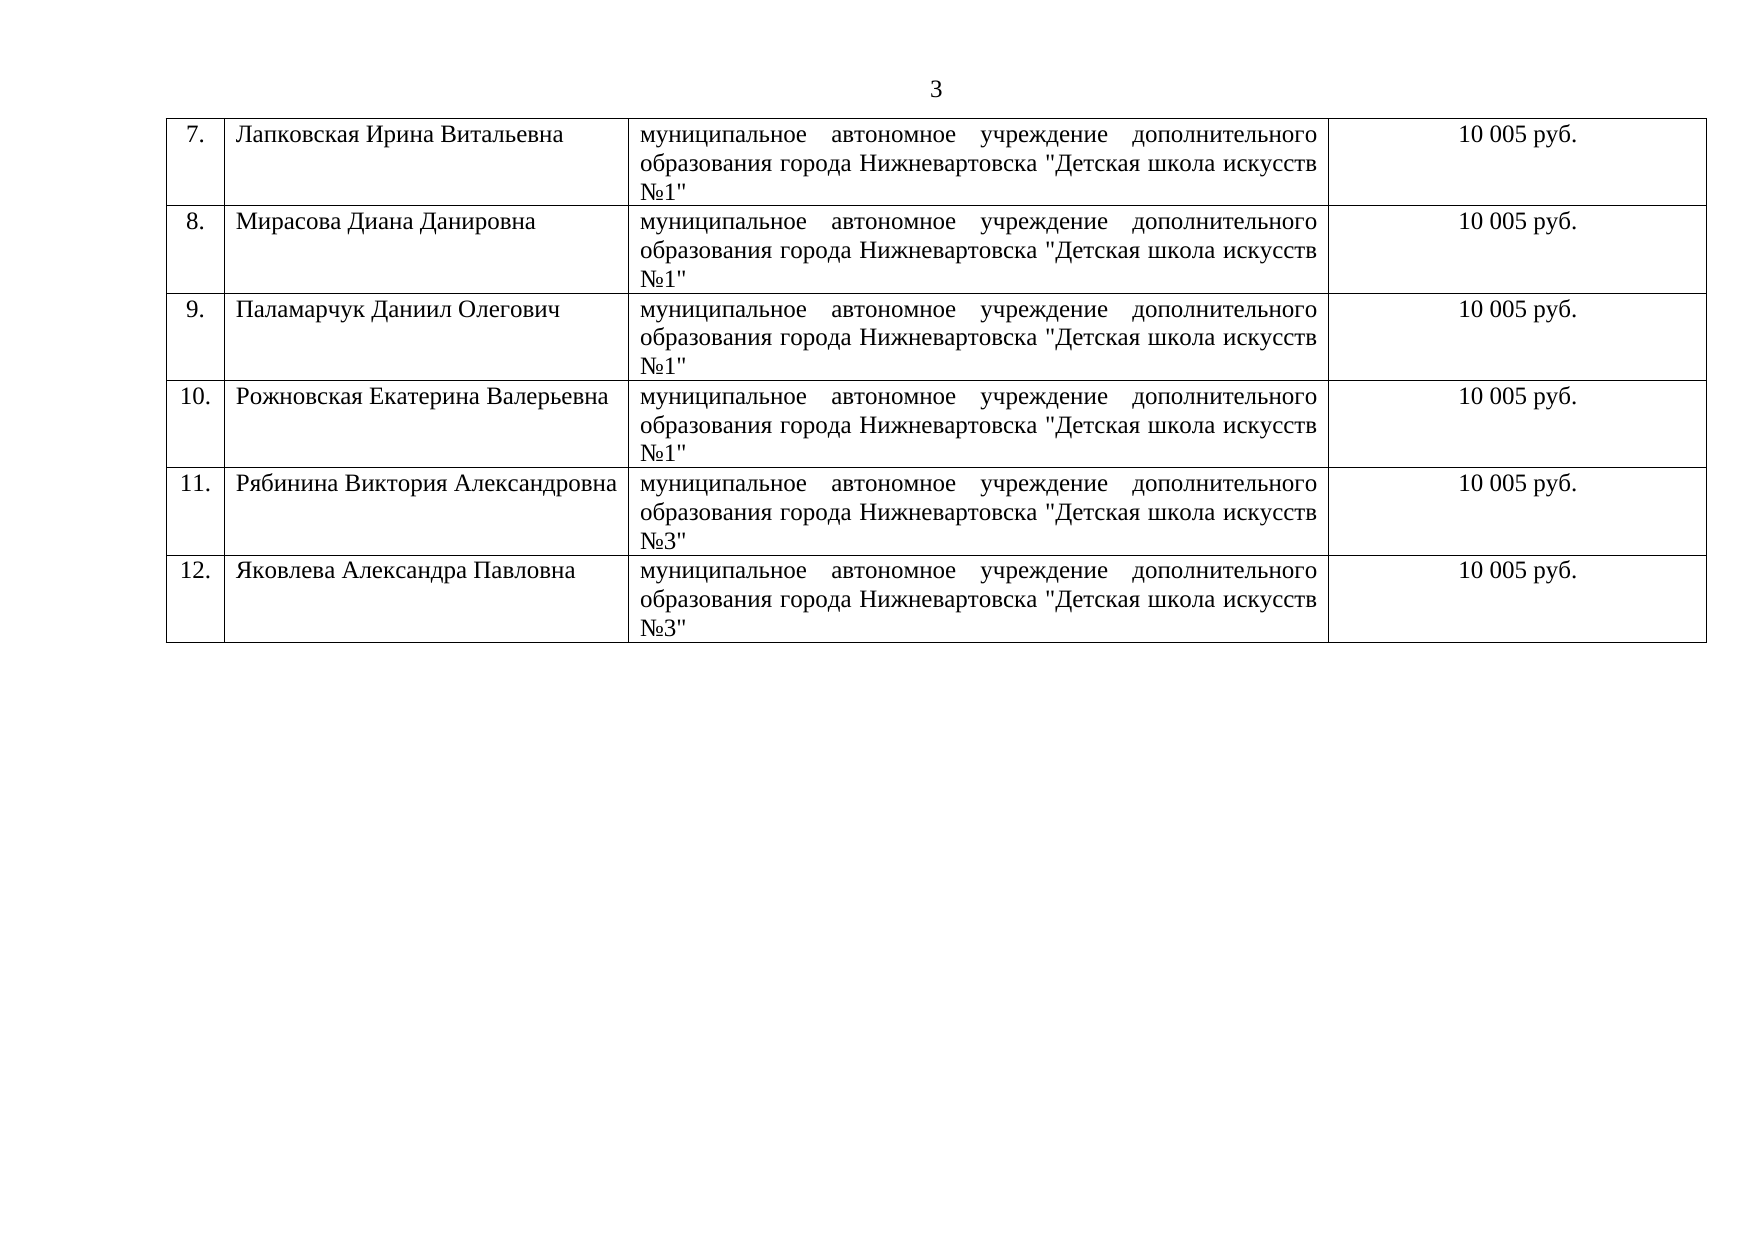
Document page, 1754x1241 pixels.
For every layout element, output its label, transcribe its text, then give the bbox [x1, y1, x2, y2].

table_cell Яковлева Александра Павловна [225, 556, 628, 642]
table_cell 8. [167, 206, 224, 293]
table_cell 10 005 руб. [1329, 206, 1706, 293]
table_cell Паламарчук Даниил Олегович [225, 294, 628, 380]
table_cell 10 005 руб. [1329, 556, 1706, 642]
table_cell муниципальное автономное учреждение дополнительного образования города Нижневартовска "Детская школа искусств №1" [629, 206, 1328, 293]
table_cell 10. [167, 381, 224, 467]
table_cell 9. [167, 294, 224, 380]
table_cell Лапковская Ирина Витальевна [225, 119, 628, 205]
table_cell 10 005 руб. [1329, 381, 1706, 467]
table_cell 10 005 руб. [1329, 468, 1706, 554]
table_cell Мирасова Диана Данировна [225, 206, 628, 293]
table_cell муниципальное автономное учреждение дополнительного образования города Нижневартовска "Детская школа искусств №1" [629, 381, 1328, 467]
table_cell 7. [167, 119, 224, 205]
table_cell муниципальное автономное учреждение дополнительного образования города Нижневартовска "Детская школа искусств №3" [629, 468, 1328, 554]
table_cell 10 005 руб. [1329, 119, 1706, 205]
table_cell Рябинина Виктория Александровна [225, 468, 628, 554]
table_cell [629, 119, 1328, 205]
table_cell 10 005 руб. [1329, 294, 1706, 380]
table_cell 11. [167, 468, 224, 554]
table_cell муниципальное автономное учреждение дополнительного образования города Нижневартовска "Детская школа искусств №3" [629, 556, 1328, 642]
table_cell Рожновская Екатерина Валерьевна [225, 381, 628, 467]
table_cell муниципальное автономное учреждение дополнительного образования города Нижневартовска "Детская школа искусств №1" [629, 294, 1328, 380]
table_cell 12. [167, 556, 224, 642]
